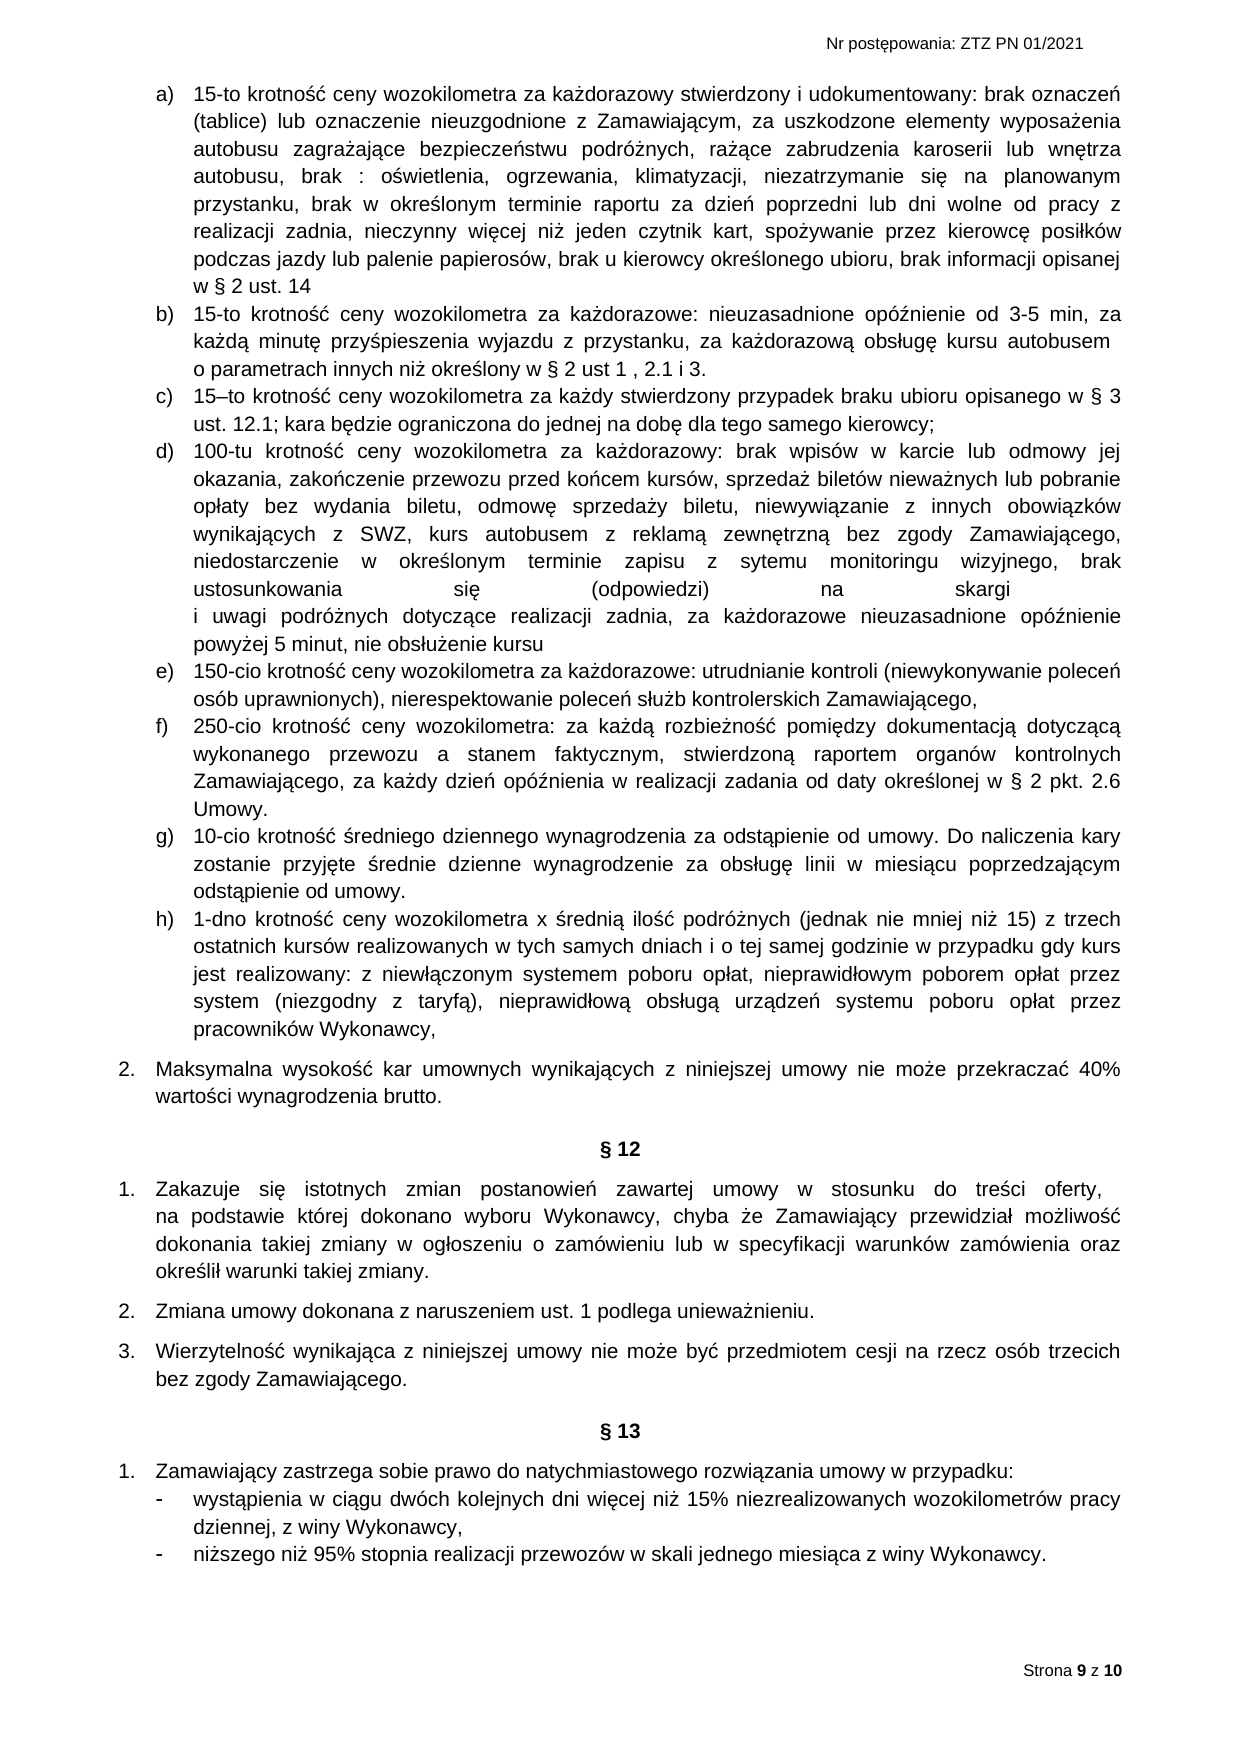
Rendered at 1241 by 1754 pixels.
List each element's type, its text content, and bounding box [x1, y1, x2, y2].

list 150-cio krotność ceny wozokilometra za każdorazowe: utrudnianie kontroli (niewykonywanie poleceń osób uprawnionych), nierespektowanie poleceń służb kontrolerskich Zamawiającego, [156, 659, 1122, 711]
list 15-to krotność ceny wozokilometra za każdorazowy stwierdzony i udokumentowany: brak oznaczeń (tablice) lub oznaczenie nieuzgodnione z Zamawiającym, za uszkodzone elementy wyposażenia autobusu zagrażające bezpieczeństwu podróżnych, rażące zabrudzenia karoserii lub wnętrza autobusu, brak : oświetlenia, ogrzewania, klimatyzacji, niezatrzymanie się na planowanym przystanku, brak w określonym terminie raportu za dzień poprzedni lub dni wolne od pracy z realizacji zadnia, nieczynny więcej niż jeden czytnik kart, spożywanie przez kierowcę posiłków podczas jazdy lub palenie papierosów, brak u kierowcy określonego ubioru, brak informacji opisanej w § 2 ust. 14 [156, 82, 1122, 298]
list Maksymalna wysokość kar umownych wynikających z niniejszej umowy nie może przekraczać 40% wartości wynagrodzenia brutto. [118, 1057, 1122, 1108]
list wystąpienia w ciągu dwóch kolejnych dni więcej niż 15% niezrealizowanych wozokilometrów pracy dziennej, z winy Wykonawcy, [156, 1487, 1122, 1538]
list Wierzytelność wynikająca z niniejszej umowy nie może być przedmiotem cesji na rzecz osób trzecich bez zgody Zamawiającego. [118, 1339, 1122, 1391]
text § 13 [118, 1419, 1122, 1443]
list 15–to krotność ceny wozokilometra za każdy stwierdzony przypadek braku ubioru opisanego w § 3 ust. 12.1; kara będzie ograniczona do jednej na dobę dla tego samego kierowcy; [156, 384, 1122, 436]
list Zmiana umowy dokonana z naruszeniem ust. 1 podlega unieważnieniu. [118, 1299, 1122, 1323]
list niższego niż 95% stopnia realizacji przewozów w skali jednego miesiąca z winy Wykonawcy. [156, 1542, 1122, 1566]
list 10-cio krotność średniego dziennego wynagrodzenia za odstąpienie od umowy. Do naliczenia kary zostanie przyjęte średnie dzienne wynagrodzenie za obsługę linii w miesiącu poprzedzającym odstąpienie od umowy. [156, 824, 1122, 903]
list 15-to krotność ceny wozokilometra za każdorazowe: nieuzasadnione opóźnienie od 3-5 min, za każdą minutę przyśpieszenia wyjazdu z przystanku, za każdorazową obsługę kursu autobusem o parametrach innych niż określony w § 2 ust 1 , 2.1 i 3. [156, 302, 1122, 381]
list 1-dno krotność ceny wozokilometra x średnią ilość podróżnych (jednak nie mniej niż 15) z trzech ostatnich kursów realizowanych w tych samych dniach i o tej samej godzinie w przypadku gdy kurs jest realizowany: z niewłączonym systemem poboru opłat, nieprawidłowym poborem opłat przez system (niezgodny z taryfą), nieprawidłową obsługą urządzeń systemu poboru opłat przez pracowników Wykonawcy, [156, 907, 1122, 1041]
list 100-tu krotność ceny wozokilometra za każdorazowy: brak wpisów w karcie lub odmowy jej okazania, zakończenie przewozu przed końcem kursów, sprzedaż biletów nieważnych lub pobranie opłaty bez wydania biletu, odmowę sprzedaży biletu, niewywiązanie z innych obowiązków wynikających z SWZ, kurs autobusem z reklamą zewnętrzną bez zgody Zamawiającego, niedostarczenie w określonym terminie zapisu z sytemu monitoringu wizyjnego, brak ustosunkowania się (odpowiedzi) na skargi i uwagi podróżnych dotyczące realizacji zadnia, za każdorazowe nieuzasadnione opóźnienie powyżej 5 minut, nie obsłużenie kursu [156, 439, 1122, 656]
list Zamawiający zastrzega sobie prawo do natychmiastowego rozwiązania umowy w przypadku: [118, 1459, 1122, 1483]
list Zakazuje się istotnych zmian postanowień zawartej umowy w stosunku do treści oferty, na podstawie której dokonano wyboru Wykonawcy, chyba że Zamawiający przewidział możliwość dokonania takiej zmiany w ogłoszeniu o zamówieniu lub w specyfikacji warunków zamówienia oraz określił warunki takiej zmiany. [118, 1177, 1122, 1283]
list 250-cio krotność ceny wozokilometra: za każdą rozbieżność pomiędzy dokumentacją dotyczącą wykonanego przewozu a stanem faktycznym, stwierdzoną raportem organów kontrolnych Zamawiającego, za każdy dzień opóźnienia w realizacji zadania od daty określonej w § 2 pkt. 2.6 Umowy. [156, 714, 1122, 821]
text § 12 [118, 1137, 1122, 1161]
